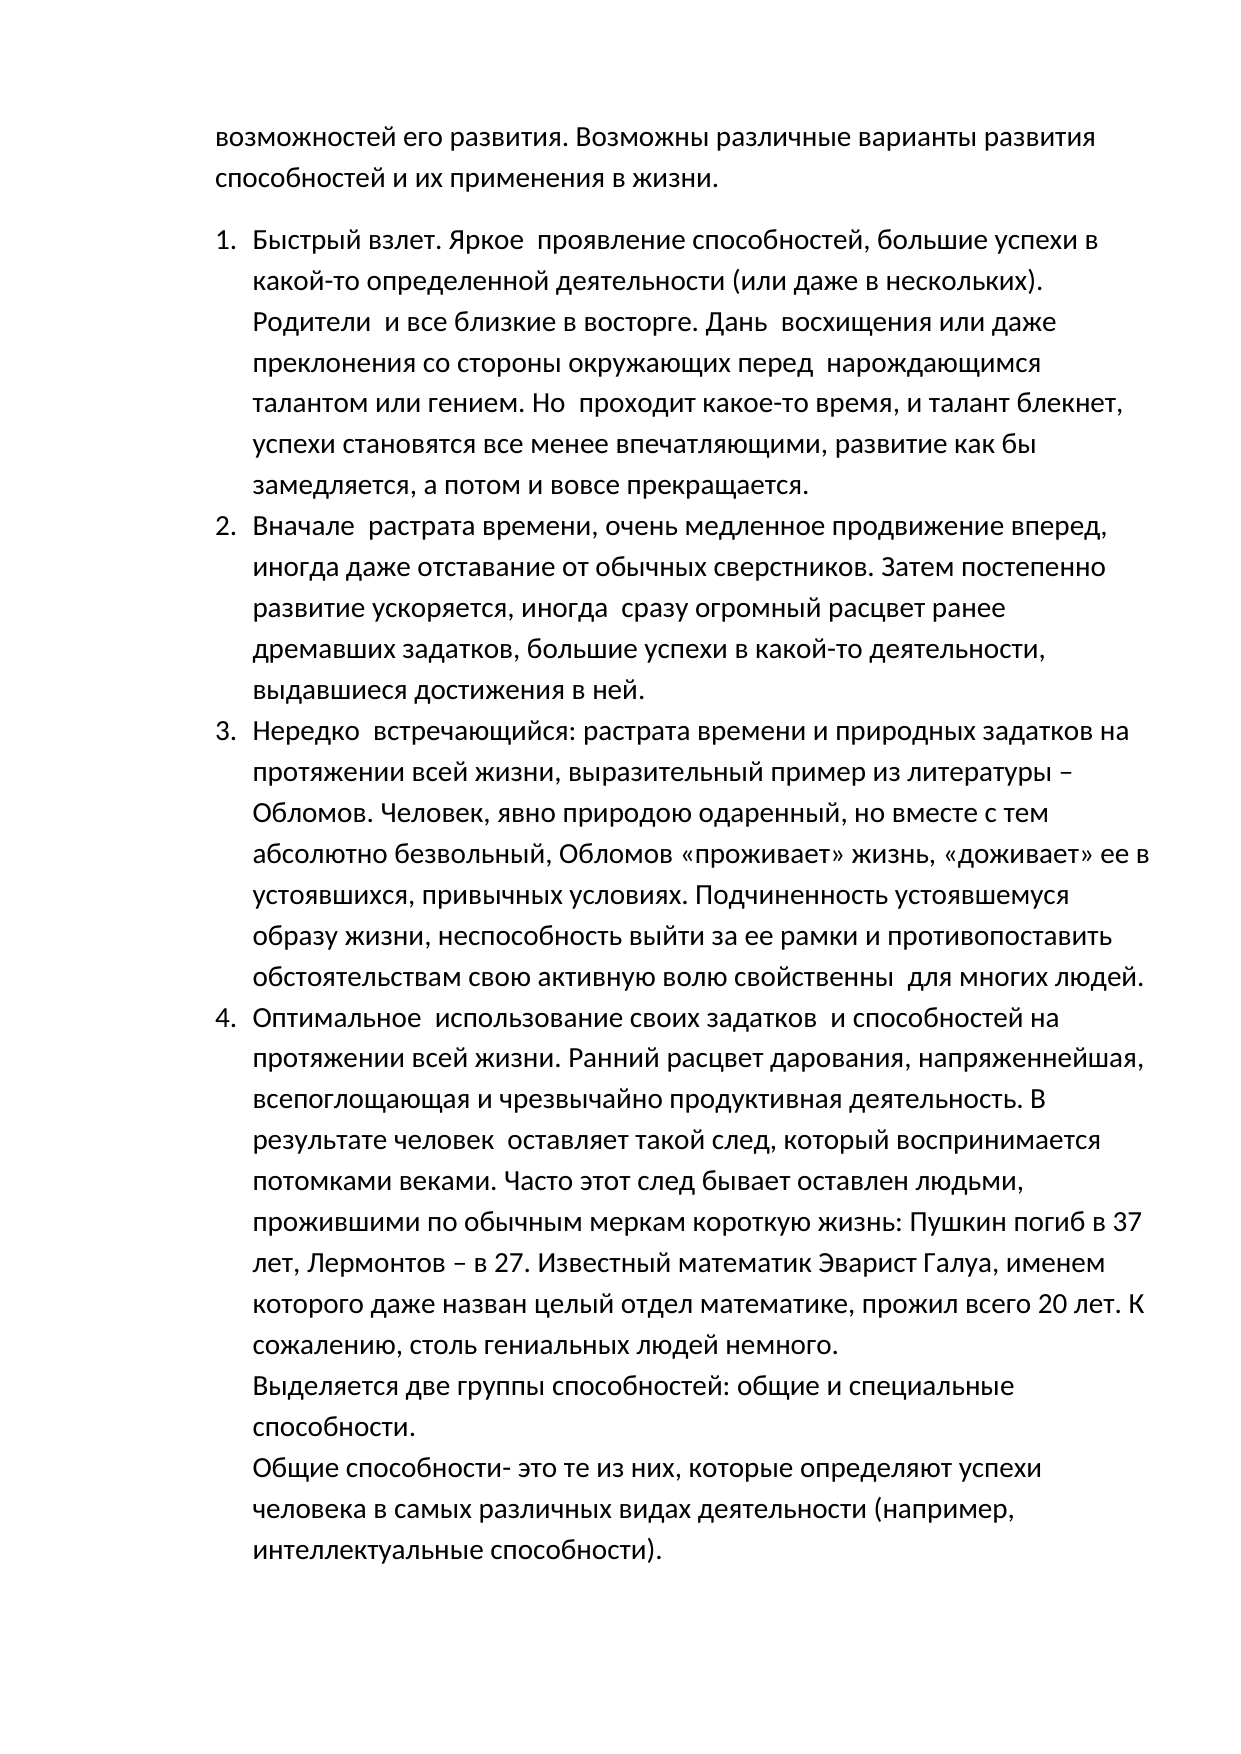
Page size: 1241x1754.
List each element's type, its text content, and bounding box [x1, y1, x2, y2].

list Нередко встречающийся: растрата времени и природных задатков на протяжении всей жизни, выразительный пример из литературы – Обломов. Человек, явно природою одаренный, но вместе с тем абсолютно безвольный, Обломов «проживает» жизнь, «доживает» ее в устоявшихся, привычных условиях. Подчиненность устоявшемуся образу жизни, неспособность выйти за ее рамки и противопоставить обстоятельствам свою активную волю свойственны для многих людей. [215, 712, 1152, 993]
list Общие способности- это те из них, которые определяют успехи человека в самых различных видах деятельности (например, интеллектуальные способности). [252, 1449, 1152, 1566]
list Выделяется две группы способностей: общие и специальные способности. [252, 1367, 1152, 1444]
list Вначале растрата времени, очень медленное продвижение вперед, иногда даже отставание от обычных сверстников. Затем постепенно развитие ускоряется, иногда сразу огромный расцвет ранее дремавших задатков, большие успехи в какой-то деятельности, выдавшиеся достижения в ней. [215, 507, 1152, 707]
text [215, 118, 1152, 195]
list Быстрый взлет. Яркое проявление способностей, большие успехи в какой-то определенной деятельности (или даже в нескольких). Родители и все близкие в восторге. Дань восхищения или даже преклонения со стороны окружающих перед нарождающимся талантом или гением. Но проходит какое-то время, и талант блекнет, успехи становятся все менее впечатляющими, развитие как бы замедляется, а потом и вовсе прекращается. [215, 221, 1152, 502]
list Оптимальное использование своих задатков и способностей на протяжении всей жизни. Ранний расцвет дарования, напряженнейшая, всепоглощающая и чрезвычайно продуктивная деятельность. В результате человек оставляет такой след, который воспринимается потомками веками. Часто этот след бывает оставлен людьми, прожившими по обычным меркам короткую жизнь: Пушкин погиб в 37 лет, Лермонтов – в 27. Известный математик Эварист Галуа, именем которого даже назван целый отдел математике, прожил всего 20 лет. К сожалению, столь гениальных людей немного. [215, 999, 1152, 1362]
